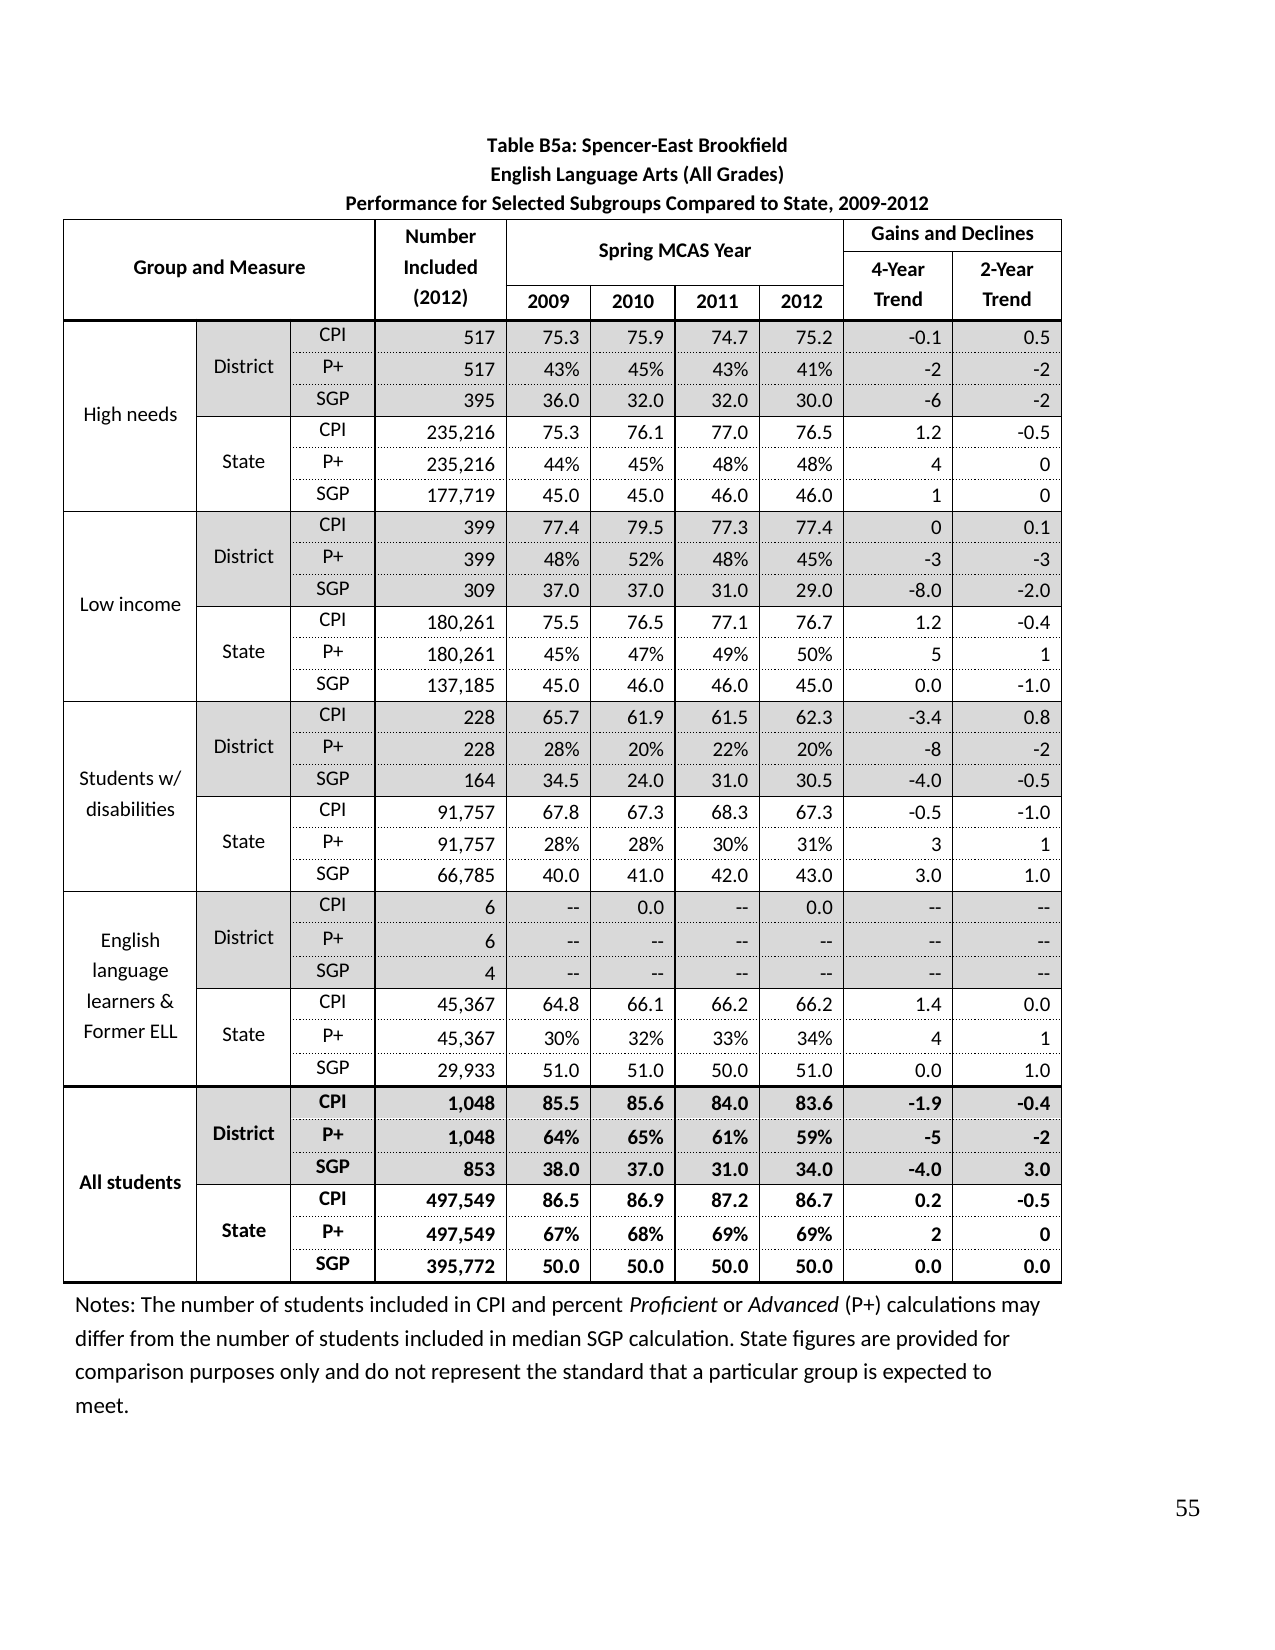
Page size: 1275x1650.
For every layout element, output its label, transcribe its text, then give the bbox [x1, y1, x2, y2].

table_cell District [197, 322, 290, 416]
table_cell 3.0 [953, 1152, 1061, 1184]
table_cell 66,785 [376, 859, 506, 891]
table_cell 6 [376, 892, 506, 922]
table_cell 51.0 [591, 1053, 674, 1085]
table_cell 77.4 [507, 512, 590, 542]
table_cell 41% [760, 352, 843, 384]
table_cell 31.0 [676, 1152, 759, 1184]
table_cell P+ [291, 447, 374, 479]
table_cell -- [507, 922, 590, 956]
table_cell -- [591, 922, 674, 956]
table_cell 76.1 [591, 417, 674, 447]
table_cell -4.0 [844, 764, 952, 796]
table_cell District [197, 1088, 290, 1184]
table_cell 76.5 [760, 417, 843, 447]
table_cell English language learners & Former ELL [64, 892, 196, 1085]
table_cell -- [844, 922, 952, 956]
table_cell 45% [591, 447, 674, 479]
table_cell P+ [291, 922, 374, 956]
table_cell 48% [507, 542, 590, 574]
table_cell State [197, 797, 290, 891]
table_cell CPI [291, 1088, 374, 1118]
table_cell 4-Year Trend [844, 252, 952, 318]
table_cell State [197, 1185, 290, 1281]
table_cell 5 [844, 637, 952, 669]
table_cell 180,261 [376, 637, 506, 669]
table_cell -- [844, 892, 952, 922]
table_cell 22% [676, 732, 759, 764]
table_cell -4.0 [844, 1152, 952, 1184]
table_cell High needs [64, 322, 196, 511]
table_cell 0.8 [953, 702, 1061, 732]
table_cell 85.6 [591, 1088, 674, 1118]
table_cell 45.0 [507, 669, 590, 701]
table_cell 1,048 [376, 1119, 506, 1152]
table_cell -0.5 [953, 1185, 1061, 1216]
table_cell 399 [376, 542, 506, 574]
table_cell Low income [64, 512, 196, 701]
table_cell P+ [291, 732, 374, 764]
table_cell 38.0 [507, 1152, 590, 1184]
table_cell 0.0 [953, 989, 1061, 1019]
table_cell 137,185 [376, 669, 506, 701]
table_cell 29,933 [376, 1053, 506, 1085]
table_cell 50.0 [591, 1249, 674, 1281]
table_cell 66.2 [676, 989, 759, 1019]
table_cell 77.1 [676, 607, 759, 637]
table_cell 395,772 [376, 1249, 506, 1281]
text English Language Arts (All Grades) [75, 161, 1200, 186]
table_cell CPI [291, 1185, 374, 1216]
table_cell 4 [844, 1019, 952, 1053]
table_cell 177,719 [376, 479, 506, 511]
table_cell P+ [291, 352, 374, 384]
table_cell -- [760, 922, 843, 956]
table_cell 75.3 [507, 322, 590, 352]
table_cell 228 [376, 702, 506, 732]
table_cell SGP [291, 384, 374, 416]
table_cell 32.0 [676, 384, 759, 416]
table_cell -2 [953, 1119, 1061, 1152]
table_cell 31% [760, 827, 843, 859]
table_cell 0.0 [953, 1249, 1061, 1281]
table_cell State [197, 417, 290, 511]
table_cell -5 [844, 1119, 952, 1152]
table_cell 46.0 [591, 669, 674, 701]
table_cell 37.0 [507, 574, 590, 606]
table_cell 20% [760, 732, 843, 764]
table_cell 1.2 [844, 607, 952, 637]
table_cell 309 [376, 574, 506, 606]
table_cell 40.0 [507, 859, 590, 891]
table_cell 0.5 [953, 322, 1061, 352]
table_cell P+ [291, 637, 374, 669]
table_cell CPI [291, 892, 374, 922]
text Table B5a: Spencer-East Brookfield [75, 132, 1200, 157]
table_cell 79.5 [591, 512, 674, 542]
table_cell 1,048 [376, 1088, 506, 1118]
table_cell 180,261 [376, 607, 506, 637]
table_cell 37.0 [591, 1152, 674, 1184]
table_cell 46.0 [676, 479, 759, 511]
table_cell 0.1 [953, 512, 1061, 542]
table_cell 50.0 [676, 1053, 759, 1085]
table_cell 43.0 [760, 859, 843, 891]
table_cell 69% [760, 1216, 843, 1249]
table_cell 395 [376, 384, 506, 416]
table_cell 77.0 [676, 417, 759, 447]
table_cell 0 [953, 447, 1061, 479]
table_cell 48% [676, 542, 759, 574]
table_cell 164 [376, 764, 506, 796]
table_cell -- [953, 956, 1061, 988]
text Performance for Selected Subgroups Compared to State, 2009-2012 [75, 190, 1200, 216]
table_cell 1.0 [953, 859, 1061, 891]
table_cell 228 [376, 732, 506, 764]
table_cell 1.2 [844, 417, 952, 447]
table_cell -2.0 [953, 574, 1061, 606]
table_cell 1 [953, 637, 1061, 669]
table_cell 2012 [760, 286, 843, 318]
table_cell 29.0 [760, 574, 843, 606]
table_cell 32.0 [591, 384, 674, 416]
table_cell 67% [507, 1216, 590, 1249]
table_cell -1.9 [844, 1088, 952, 1118]
table_cell 34.0 [760, 1152, 843, 1184]
table_cell 0.0 [844, 1249, 952, 1281]
table_cell -6 [844, 384, 952, 416]
table_cell -2 [953, 732, 1061, 764]
table_cell 67.8 [507, 797, 590, 827]
table_cell 30.0 [760, 384, 843, 416]
table_cell 50.0 [676, 1249, 759, 1281]
table_cell 64% [507, 1119, 590, 1152]
table_cell 85.5 [507, 1088, 590, 1118]
table_cell Notes: The number of students included in CPI and percent Proficient or Advanced (P+) calculations may differ from the number of students included in median SGP calculation. State figures are provided for comparison purposes only and do not represent the standard that a particular group is expected to meet. [64, 1284, 1061, 1424]
table_cell 0.0 [844, 1053, 952, 1085]
table_cell -- [676, 922, 759, 956]
table_cell 3 [844, 827, 952, 859]
table_cell 517 [376, 352, 506, 384]
table_cell 34% [760, 1019, 843, 1053]
table_cell 48% [760, 447, 843, 479]
table_cell 87.2 [676, 1185, 759, 1216]
table_cell -0.5 [844, 797, 952, 827]
table_cell SGP [291, 574, 374, 606]
table_cell CPI [291, 797, 374, 827]
table_cell -1.0 [953, 669, 1061, 701]
table_cell District [197, 512, 290, 606]
table_cell All students [64, 1088, 196, 1281]
table_cell 67.3 [591, 797, 674, 827]
table_cell -8 [844, 732, 952, 764]
table_cell 42.0 [676, 859, 759, 891]
table_cell 74.7 [676, 322, 759, 352]
table_cell -- [953, 892, 1061, 922]
table_cell 2011 [676, 286, 759, 318]
table_cell -3.4 [844, 702, 952, 732]
table_cell 235,216 [376, 417, 506, 447]
table_cell SGP [291, 669, 374, 701]
table_cell 84.0 [676, 1088, 759, 1118]
table_cell 68% [591, 1216, 674, 1249]
table_cell 68.3 [676, 797, 759, 827]
table_cell -- [507, 956, 590, 988]
table_cell 0 [844, 512, 952, 542]
table_cell -2 [953, 352, 1061, 384]
table_cell SGP [291, 859, 374, 891]
table_cell 91,757 [376, 797, 506, 827]
table_cell 75.3 [507, 417, 590, 447]
table_cell 77.3 [676, 512, 759, 542]
table_cell 399 [376, 512, 506, 542]
table_cell -3 [953, 542, 1061, 574]
table_cell P+ [291, 1216, 374, 1249]
table_cell CPI [291, 607, 374, 637]
table_cell SGP [291, 1152, 374, 1184]
table_cell 0.0 [760, 892, 843, 922]
table_cell -2 [953, 384, 1061, 416]
table_cell 2009 [507, 286, 590, 318]
table_cell 51.0 [507, 1053, 590, 1085]
table_cell CPI [291, 512, 374, 542]
table_cell 86.5 [507, 1185, 590, 1216]
table_cell 24.0 [591, 764, 674, 796]
table_cell -- [676, 956, 759, 988]
table_cell 2 [844, 1216, 952, 1249]
table_cell 43% [676, 352, 759, 384]
table_cell -0.4 [953, 1088, 1061, 1118]
table_cell 853 [376, 1152, 506, 1184]
table_cell -- [676, 892, 759, 922]
table_cell 31.0 [676, 764, 759, 796]
table_header Group and Measure [64, 220, 374, 318]
table_cell District [197, 702, 290, 796]
table_cell -0.1 [844, 322, 952, 352]
table_cell -3 [844, 542, 952, 574]
table_cell 76.7 [760, 607, 843, 637]
table_cell -- [507, 892, 590, 922]
table_header Spring MCAS Year [507, 220, 843, 285]
table_cell 32% [591, 1019, 674, 1053]
table_cell 69% [676, 1216, 759, 1249]
table_cell 0.2 [844, 1185, 952, 1216]
table_cell -0.5 [953, 417, 1061, 447]
table_cell 0.0 [844, 669, 952, 701]
table_cell 45% [760, 542, 843, 574]
table_cell 36.0 [507, 384, 590, 416]
table_cell 46.0 [760, 479, 843, 511]
table_cell 65.7 [507, 702, 590, 732]
table_cell 2010 [591, 286, 674, 318]
table_cell 28% [507, 732, 590, 764]
table_cell CPI [291, 989, 374, 1019]
table_cell 66.1 [591, 989, 674, 1019]
table_cell -- [591, 956, 674, 988]
table_cell 45,367 [376, 989, 506, 1019]
table_cell 44% [507, 447, 590, 479]
table_cell 50.0 [760, 1249, 843, 1281]
table_cell Students w/ disabilities [64, 702, 196, 891]
table_cell 51.0 [760, 1053, 843, 1085]
table_cell 1 [844, 479, 952, 511]
table_cell 43% [507, 352, 590, 384]
table_cell 59% [760, 1119, 843, 1152]
table_cell CPI [291, 417, 374, 447]
table_cell 20% [591, 732, 674, 764]
table_cell SGP [291, 1053, 374, 1085]
table_cell 50.0 [507, 1249, 590, 1281]
table_cell 48% [676, 447, 759, 479]
table_cell 46.0 [676, 669, 759, 701]
table_cell District [197, 892, 290, 988]
table_cell P+ [291, 542, 374, 574]
table_cell 28% [507, 827, 590, 859]
table_cell 37.0 [591, 574, 674, 606]
table_cell 33% [676, 1019, 759, 1053]
table_cell P+ [291, 1119, 374, 1152]
table_cell 31.0 [676, 574, 759, 606]
table_cell 76.5 [591, 607, 674, 637]
table_cell 1.0 [953, 1053, 1061, 1085]
table_cell 0.0 [591, 892, 674, 922]
table_cell 4 [844, 447, 952, 479]
table_cell 1.4 [844, 989, 952, 1019]
table_cell 52% [591, 542, 674, 574]
table_cell 45% [507, 637, 590, 669]
table_cell 64.8 [507, 989, 590, 1019]
table_header Number Included (2012) [376, 220, 506, 318]
table_cell State [197, 989, 290, 1085]
table_cell CPI [291, 322, 374, 352]
table_cell 75.2 [760, 322, 843, 352]
table_header Gains and Declines [844, 220, 1061, 251]
table_cell 49% [676, 637, 759, 669]
table_cell -0.4 [953, 607, 1061, 637]
table_cell 45.0 [760, 669, 843, 701]
table_cell 30.5 [760, 764, 843, 796]
table_cell 45.0 [507, 479, 590, 511]
table_cell SGP [291, 956, 374, 988]
table_cell 62.3 [760, 702, 843, 732]
table_cell 91,757 [376, 827, 506, 859]
table_cell -- [953, 922, 1061, 956]
table_cell 61% [676, 1119, 759, 1152]
table_cell 28% [591, 827, 674, 859]
table_cell P+ [291, 827, 374, 859]
table_cell 6 [376, 922, 506, 956]
table_cell 30% [676, 827, 759, 859]
table_cell 67.3 [760, 797, 843, 827]
table_cell 61.5 [676, 702, 759, 732]
table_cell 497,549 [376, 1216, 506, 1249]
table_cell CPI [291, 702, 374, 732]
table_cell State [197, 607, 290, 701]
table_cell P+ [291, 1019, 374, 1053]
table_cell 2-Year Trend [953, 252, 1061, 318]
table_cell 77.4 [760, 512, 843, 542]
table_cell -- [844, 956, 952, 988]
table_cell 1 [953, 1019, 1061, 1053]
table_cell 4 [376, 956, 506, 988]
table_cell 0 [953, 479, 1061, 511]
table_cell 86.7 [760, 1185, 843, 1216]
table_cell 45,367 [376, 1019, 506, 1053]
table_cell SGP [291, 764, 374, 796]
table_cell 50% [760, 637, 843, 669]
table_cell 45% [591, 352, 674, 384]
table_cell 61.9 [591, 702, 674, 732]
table_cell 75.9 [591, 322, 674, 352]
table_cell SGP [291, 1249, 374, 1281]
table_cell 1 [953, 827, 1061, 859]
table_cell -- [760, 956, 843, 988]
table_cell -2 [844, 352, 952, 384]
table_cell 517 [376, 322, 506, 352]
table_cell SGP [291, 479, 374, 511]
table_cell 30% [507, 1019, 590, 1053]
table_cell -1.0 [953, 797, 1061, 827]
table_cell 3.0 [844, 859, 952, 891]
table_cell 34.5 [507, 764, 590, 796]
table_cell 235,216 [376, 447, 506, 479]
table_cell 83.6 [760, 1088, 843, 1118]
table_cell 65% [591, 1119, 674, 1152]
table_cell 45.0 [591, 479, 674, 511]
table_cell 47% [591, 637, 674, 669]
table_cell 0 [953, 1216, 1061, 1249]
table_cell -0.5 [953, 764, 1061, 796]
table_cell 86.9 [591, 1185, 674, 1216]
table_cell 41.0 [591, 859, 674, 891]
table_cell 75.5 [507, 607, 590, 637]
table_cell 66.2 [760, 989, 843, 1019]
table_cell 497,549 [376, 1185, 506, 1216]
table_cell -8.0 [844, 574, 952, 606]
